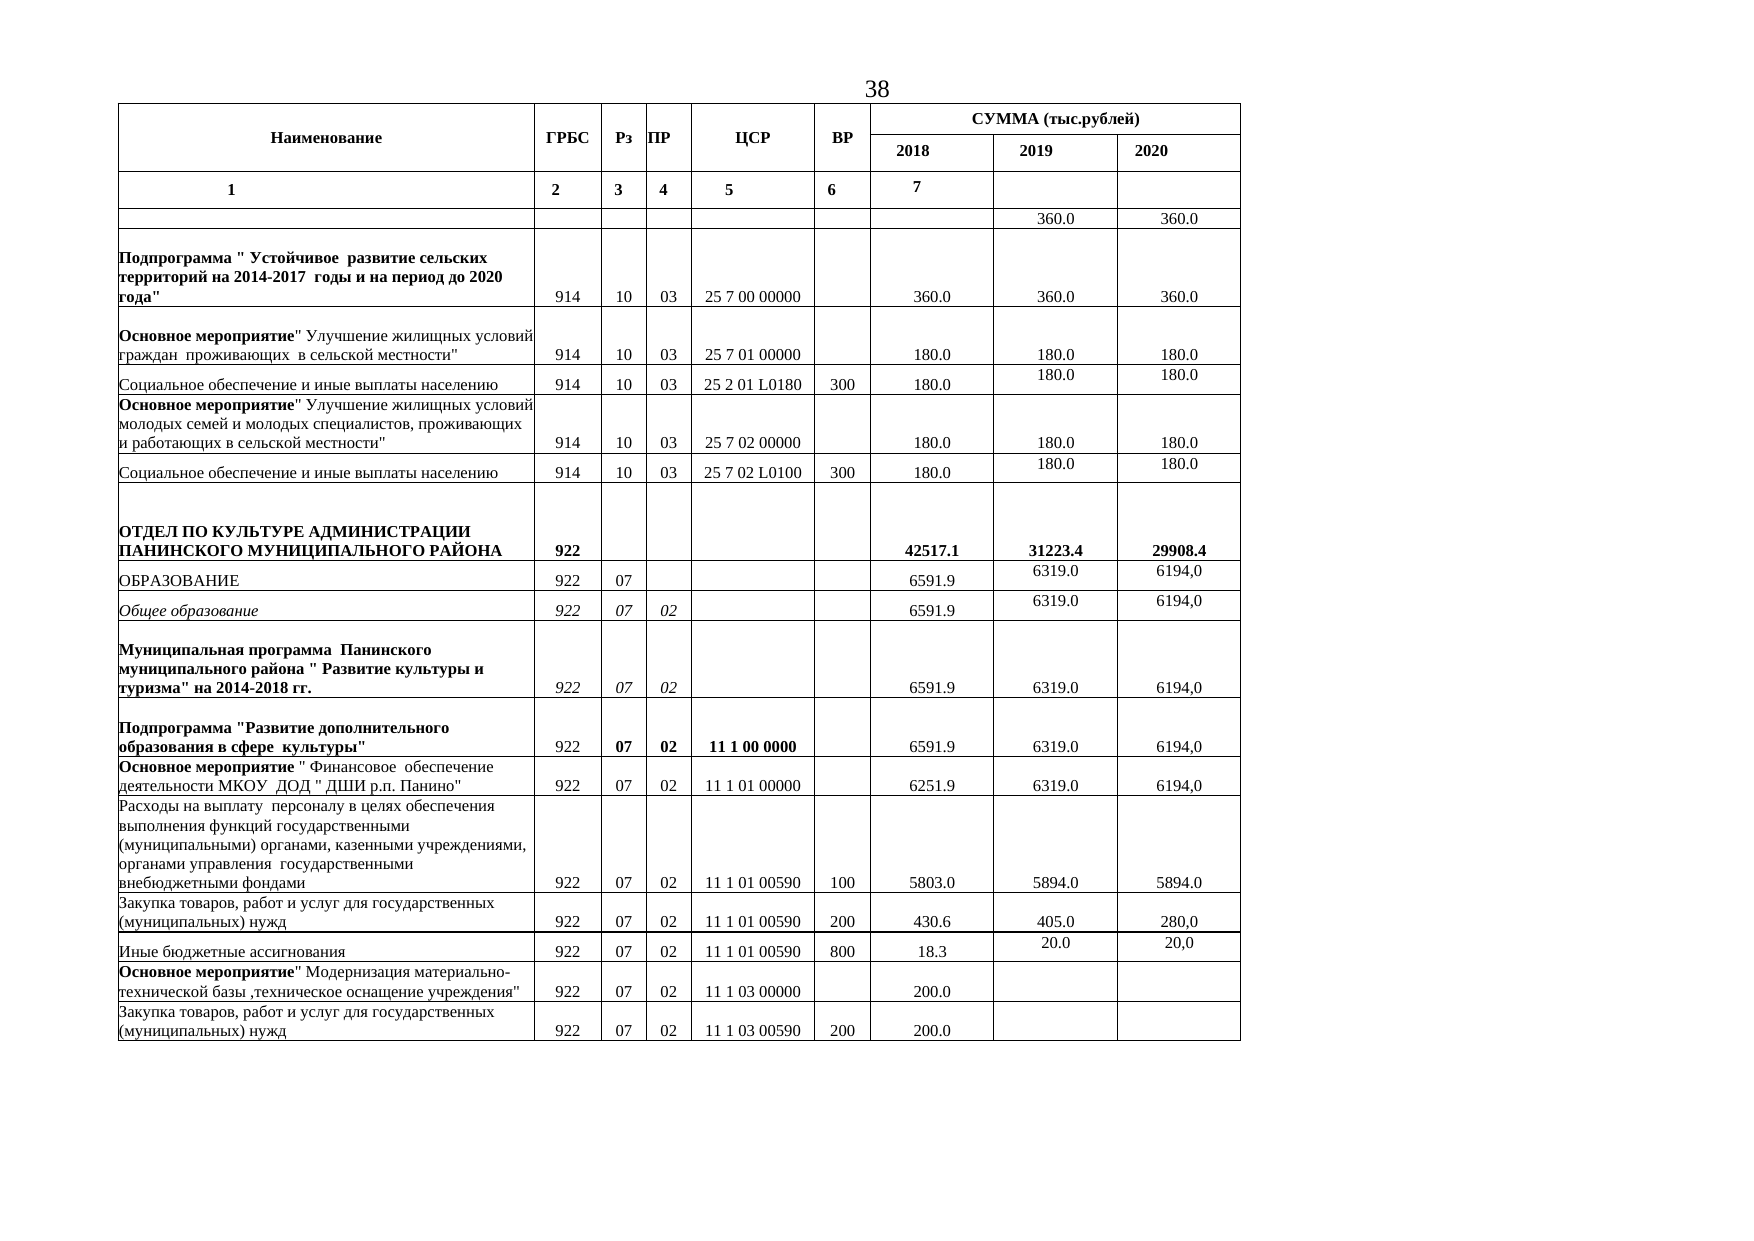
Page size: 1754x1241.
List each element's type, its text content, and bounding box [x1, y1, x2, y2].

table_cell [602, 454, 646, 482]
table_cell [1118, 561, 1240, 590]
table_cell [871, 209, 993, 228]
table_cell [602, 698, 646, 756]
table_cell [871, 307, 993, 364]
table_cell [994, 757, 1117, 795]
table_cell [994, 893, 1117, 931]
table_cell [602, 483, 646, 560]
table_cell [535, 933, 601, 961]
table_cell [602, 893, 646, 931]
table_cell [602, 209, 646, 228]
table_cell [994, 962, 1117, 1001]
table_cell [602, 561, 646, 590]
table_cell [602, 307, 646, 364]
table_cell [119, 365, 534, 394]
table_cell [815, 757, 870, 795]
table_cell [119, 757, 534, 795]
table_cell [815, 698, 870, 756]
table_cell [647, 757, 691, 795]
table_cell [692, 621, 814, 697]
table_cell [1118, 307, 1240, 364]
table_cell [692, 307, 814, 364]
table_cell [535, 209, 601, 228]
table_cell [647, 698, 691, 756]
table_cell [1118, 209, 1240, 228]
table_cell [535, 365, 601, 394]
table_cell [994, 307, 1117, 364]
table_cell [994, 172, 1117, 208]
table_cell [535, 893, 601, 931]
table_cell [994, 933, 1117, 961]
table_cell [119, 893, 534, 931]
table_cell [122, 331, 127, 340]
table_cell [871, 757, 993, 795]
table_header ГРБС [535, 104, 601, 171]
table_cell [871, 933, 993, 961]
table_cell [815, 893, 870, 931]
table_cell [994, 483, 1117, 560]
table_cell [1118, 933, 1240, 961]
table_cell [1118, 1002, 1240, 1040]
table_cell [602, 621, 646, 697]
table_header ПР [647, 104, 691, 171]
table_header Наименование [119, 104, 534, 171]
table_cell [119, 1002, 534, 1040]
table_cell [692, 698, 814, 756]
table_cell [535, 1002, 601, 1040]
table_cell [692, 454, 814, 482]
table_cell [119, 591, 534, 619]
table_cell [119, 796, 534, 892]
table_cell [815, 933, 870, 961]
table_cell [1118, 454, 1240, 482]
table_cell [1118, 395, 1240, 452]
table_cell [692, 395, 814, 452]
table_cell 2020 [1118, 135, 1240, 171]
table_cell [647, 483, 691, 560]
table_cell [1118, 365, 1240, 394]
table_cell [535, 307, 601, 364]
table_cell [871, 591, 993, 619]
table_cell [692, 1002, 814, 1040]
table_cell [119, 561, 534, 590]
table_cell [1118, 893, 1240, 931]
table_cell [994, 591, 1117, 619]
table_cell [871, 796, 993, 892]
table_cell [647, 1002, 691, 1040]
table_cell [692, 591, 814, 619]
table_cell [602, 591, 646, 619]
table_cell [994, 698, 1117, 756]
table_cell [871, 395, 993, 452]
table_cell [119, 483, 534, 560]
table_cell 4 [647, 172, 691, 208]
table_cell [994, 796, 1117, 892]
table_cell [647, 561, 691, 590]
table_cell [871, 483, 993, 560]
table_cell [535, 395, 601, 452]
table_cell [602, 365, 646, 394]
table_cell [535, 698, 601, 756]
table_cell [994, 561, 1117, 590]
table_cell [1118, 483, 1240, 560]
table_cell 6 [815, 172, 870, 208]
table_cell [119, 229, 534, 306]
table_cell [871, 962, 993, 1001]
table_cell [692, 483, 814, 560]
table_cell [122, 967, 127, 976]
table_cell 2 [535, 172, 601, 208]
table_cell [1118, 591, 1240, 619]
table_cell 3 [602, 172, 646, 208]
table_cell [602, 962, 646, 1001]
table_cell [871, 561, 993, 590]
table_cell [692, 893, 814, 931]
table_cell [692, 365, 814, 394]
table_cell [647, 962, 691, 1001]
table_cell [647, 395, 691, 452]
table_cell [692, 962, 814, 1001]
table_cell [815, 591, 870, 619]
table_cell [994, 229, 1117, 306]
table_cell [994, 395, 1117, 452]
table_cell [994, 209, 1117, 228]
table_header ВР [815, 104, 870, 171]
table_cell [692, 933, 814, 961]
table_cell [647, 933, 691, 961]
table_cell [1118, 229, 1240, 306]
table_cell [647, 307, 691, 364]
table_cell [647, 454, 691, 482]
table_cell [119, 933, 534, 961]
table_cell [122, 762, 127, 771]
table_cell 2018 [871, 135, 993, 171]
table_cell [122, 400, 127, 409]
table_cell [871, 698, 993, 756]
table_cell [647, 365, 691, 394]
table_header Рз [602, 104, 646, 171]
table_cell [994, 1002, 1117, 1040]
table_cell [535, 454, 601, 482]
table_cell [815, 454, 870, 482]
table_header СУММА (тыс.рублей) [871, 104, 1240, 134]
table_cell 1 [119, 172, 534, 208]
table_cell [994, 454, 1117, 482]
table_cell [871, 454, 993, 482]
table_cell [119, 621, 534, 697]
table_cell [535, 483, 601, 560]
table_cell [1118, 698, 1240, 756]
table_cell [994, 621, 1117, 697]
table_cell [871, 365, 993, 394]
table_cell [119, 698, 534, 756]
table_cell 5 [692, 172, 814, 208]
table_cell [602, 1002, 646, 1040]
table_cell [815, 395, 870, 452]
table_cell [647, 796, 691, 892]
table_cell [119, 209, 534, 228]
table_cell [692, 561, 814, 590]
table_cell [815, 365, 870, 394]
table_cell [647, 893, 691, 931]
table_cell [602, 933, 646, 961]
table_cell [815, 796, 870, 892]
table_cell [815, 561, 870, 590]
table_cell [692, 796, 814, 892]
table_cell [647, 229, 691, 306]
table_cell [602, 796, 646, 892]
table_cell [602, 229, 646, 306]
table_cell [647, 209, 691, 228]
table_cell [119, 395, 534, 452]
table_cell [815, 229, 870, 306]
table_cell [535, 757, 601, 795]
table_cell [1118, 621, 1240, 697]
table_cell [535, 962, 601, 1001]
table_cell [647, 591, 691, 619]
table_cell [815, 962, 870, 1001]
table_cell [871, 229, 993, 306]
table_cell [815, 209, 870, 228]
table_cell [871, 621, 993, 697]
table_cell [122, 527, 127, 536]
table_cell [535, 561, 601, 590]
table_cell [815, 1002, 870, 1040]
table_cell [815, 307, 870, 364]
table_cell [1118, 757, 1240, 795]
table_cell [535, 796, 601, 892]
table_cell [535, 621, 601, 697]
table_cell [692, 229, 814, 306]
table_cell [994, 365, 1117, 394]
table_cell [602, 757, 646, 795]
table_cell [1118, 172, 1240, 208]
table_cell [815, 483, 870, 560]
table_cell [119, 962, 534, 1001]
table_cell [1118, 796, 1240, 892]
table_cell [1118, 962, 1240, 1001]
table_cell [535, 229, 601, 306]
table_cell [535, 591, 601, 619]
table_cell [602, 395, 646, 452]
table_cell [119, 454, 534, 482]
table_cell 7 [871, 172, 993, 208]
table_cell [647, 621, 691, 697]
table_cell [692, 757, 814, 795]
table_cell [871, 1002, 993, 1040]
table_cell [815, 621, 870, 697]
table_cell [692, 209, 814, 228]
table_header ЦСР [692, 104, 814, 171]
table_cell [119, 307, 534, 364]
table_cell 2019 [994, 135, 1117, 171]
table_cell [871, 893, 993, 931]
